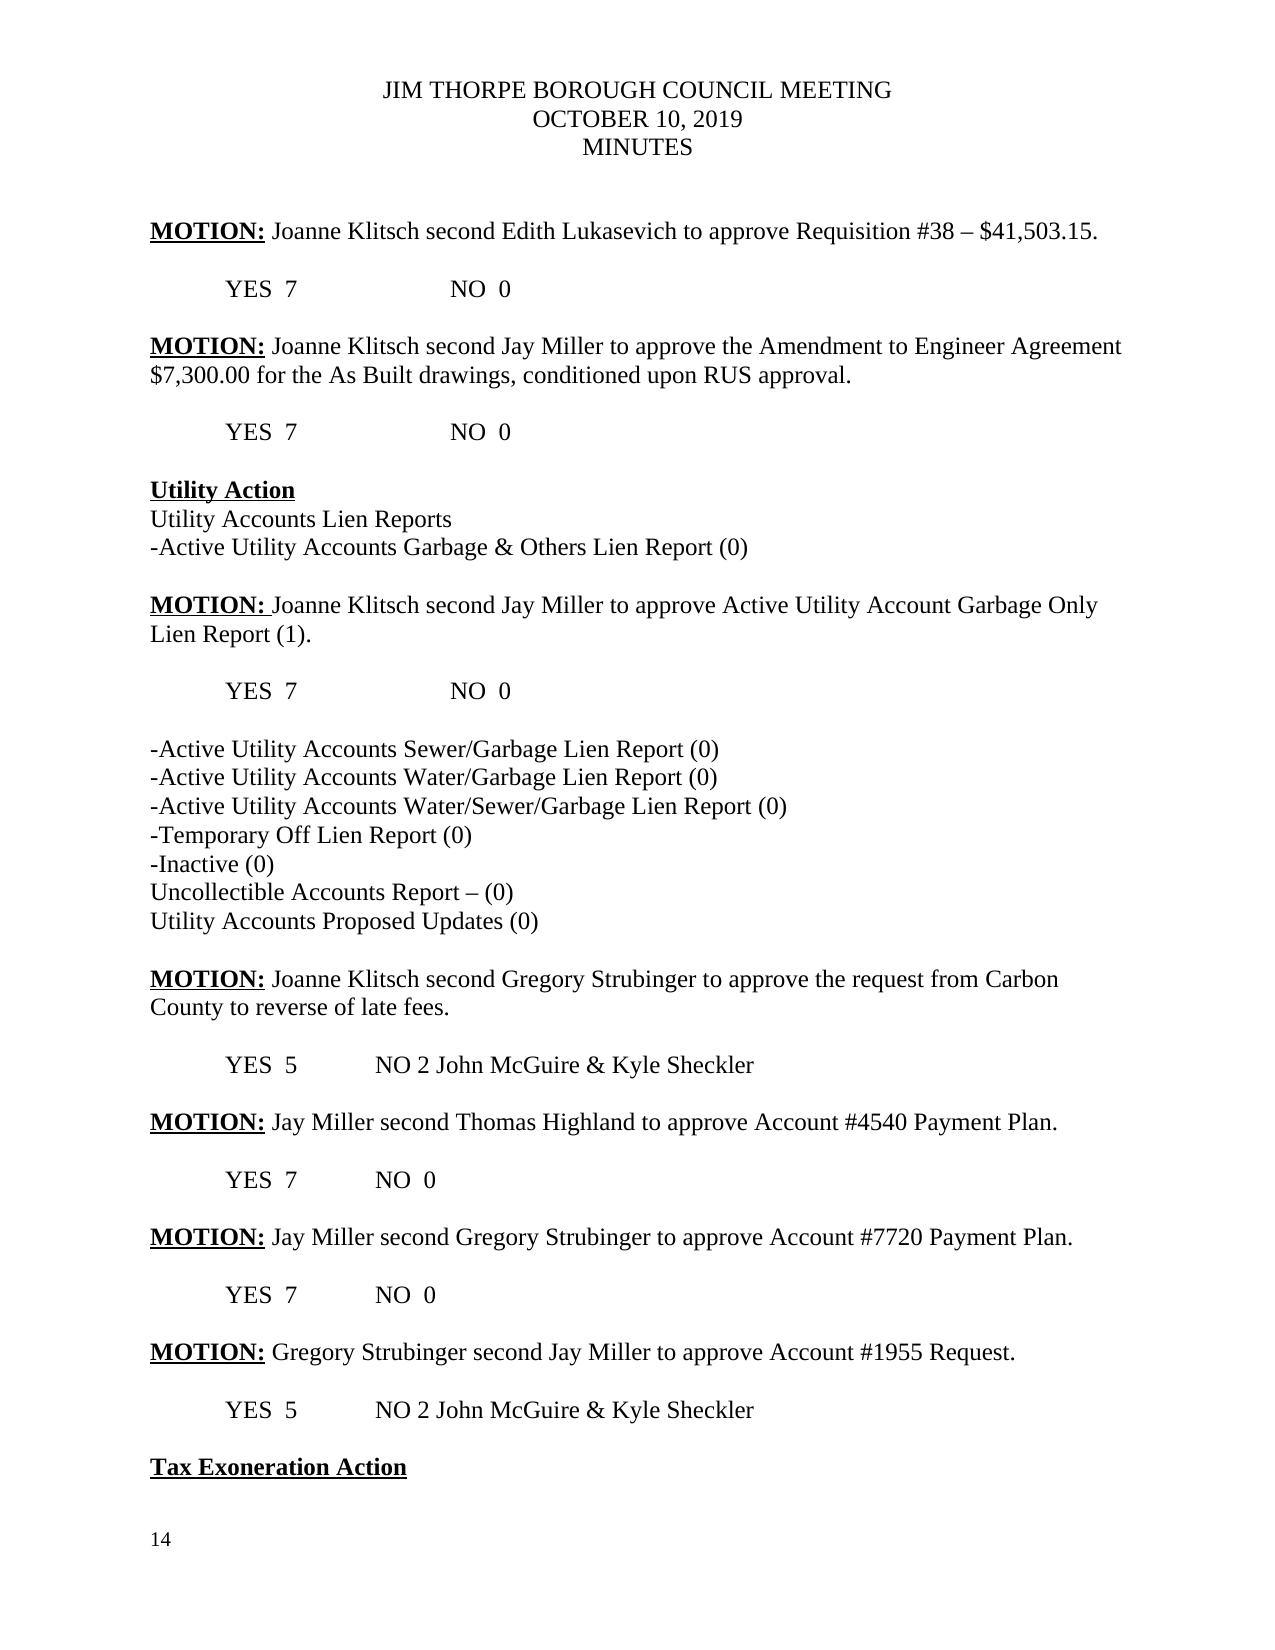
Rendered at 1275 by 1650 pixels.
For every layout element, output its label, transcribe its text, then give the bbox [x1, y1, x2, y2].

text MOTION: Joanne Klitsch second Gregory Strubinger to approve the request from Carbon County to reverse of late fees. [150, 964, 1125, 1021]
text -Active Utility Accounts Sewer/Garbage Lien Report (0) [150, 734, 1125, 762]
text YES 7 NO 0 [150, 417, 1125, 446]
text Tax Exoneration Action [150, 1452, 1125, 1481]
text MOTION: Gregory Strubinger second Jay Miller to approve Account #1955 Request. [150, 1337, 1125, 1366]
text -Active Utility Accounts Water/Garbage Lien Report (0) [150, 762, 1125, 791]
text MOTION: Joanne Klitsch second Jay Miller to approve the Amendment to Engineer Agreement $7,300.00 for the As Built drawings, conditioned upon RUS approval. [150, 331, 1125, 389]
text YES 7 NO 0 [150, 274, 1125, 302]
text YES 5 NO 2 John McGuire & Kyle Sheckler [150, 1395, 1125, 1424]
text MOTION: Jay Miller second Gregory Strubinger to approve Account #7720 Payment Plan. [150, 1222, 1125, 1251]
text MOTION: Joanne Klitsch second Edith Lukasevich to approve Requisition #38 – $41,503.15. [150, 216, 1125, 245]
text -Active Utility Accounts Water/Sewer/Garbage Lien Report (0) [150, 791, 1125, 820]
text MOTION: Jay Miller second Thomas Highland to approve Account #4540 Payment Plan. [150, 1107, 1125, 1136]
text Utility Action [150, 475, 1125, 504]
text YES 7 NO 0 [150, 1280, 1125, 1309]
text MOTION: Joanne Klitsch second Jay Miller to approve Active Utility Account Garbage Only Lien Report (1). [150, 590, 1125, 647]
text -Inactive (0) [150, 849, 1125, 877]
text Uncollectible Accounts Report – (0) [150, 877, 1125, 906]
text YES 5 NO 2 John McGuire & Kyle Sheckler [150, 1050, 1125, 1079]
text YES 7 NO 0 [150, 676, 1125, 705]
text Utility Accounts Proposed Updates (0) [150, 906, 1125, 935]
text -Temporary Off Lien Report (0) [150, 820, 1125, 849]
text Utility Accounts Lien Reports [150, 504, 1125, 532]
text -Active Utility Accounts Garbage & Others Lien Report (0) [150, 532, 1125, 561]
text YES 7 NO 0 [150, 1165, 1125, 1194]
